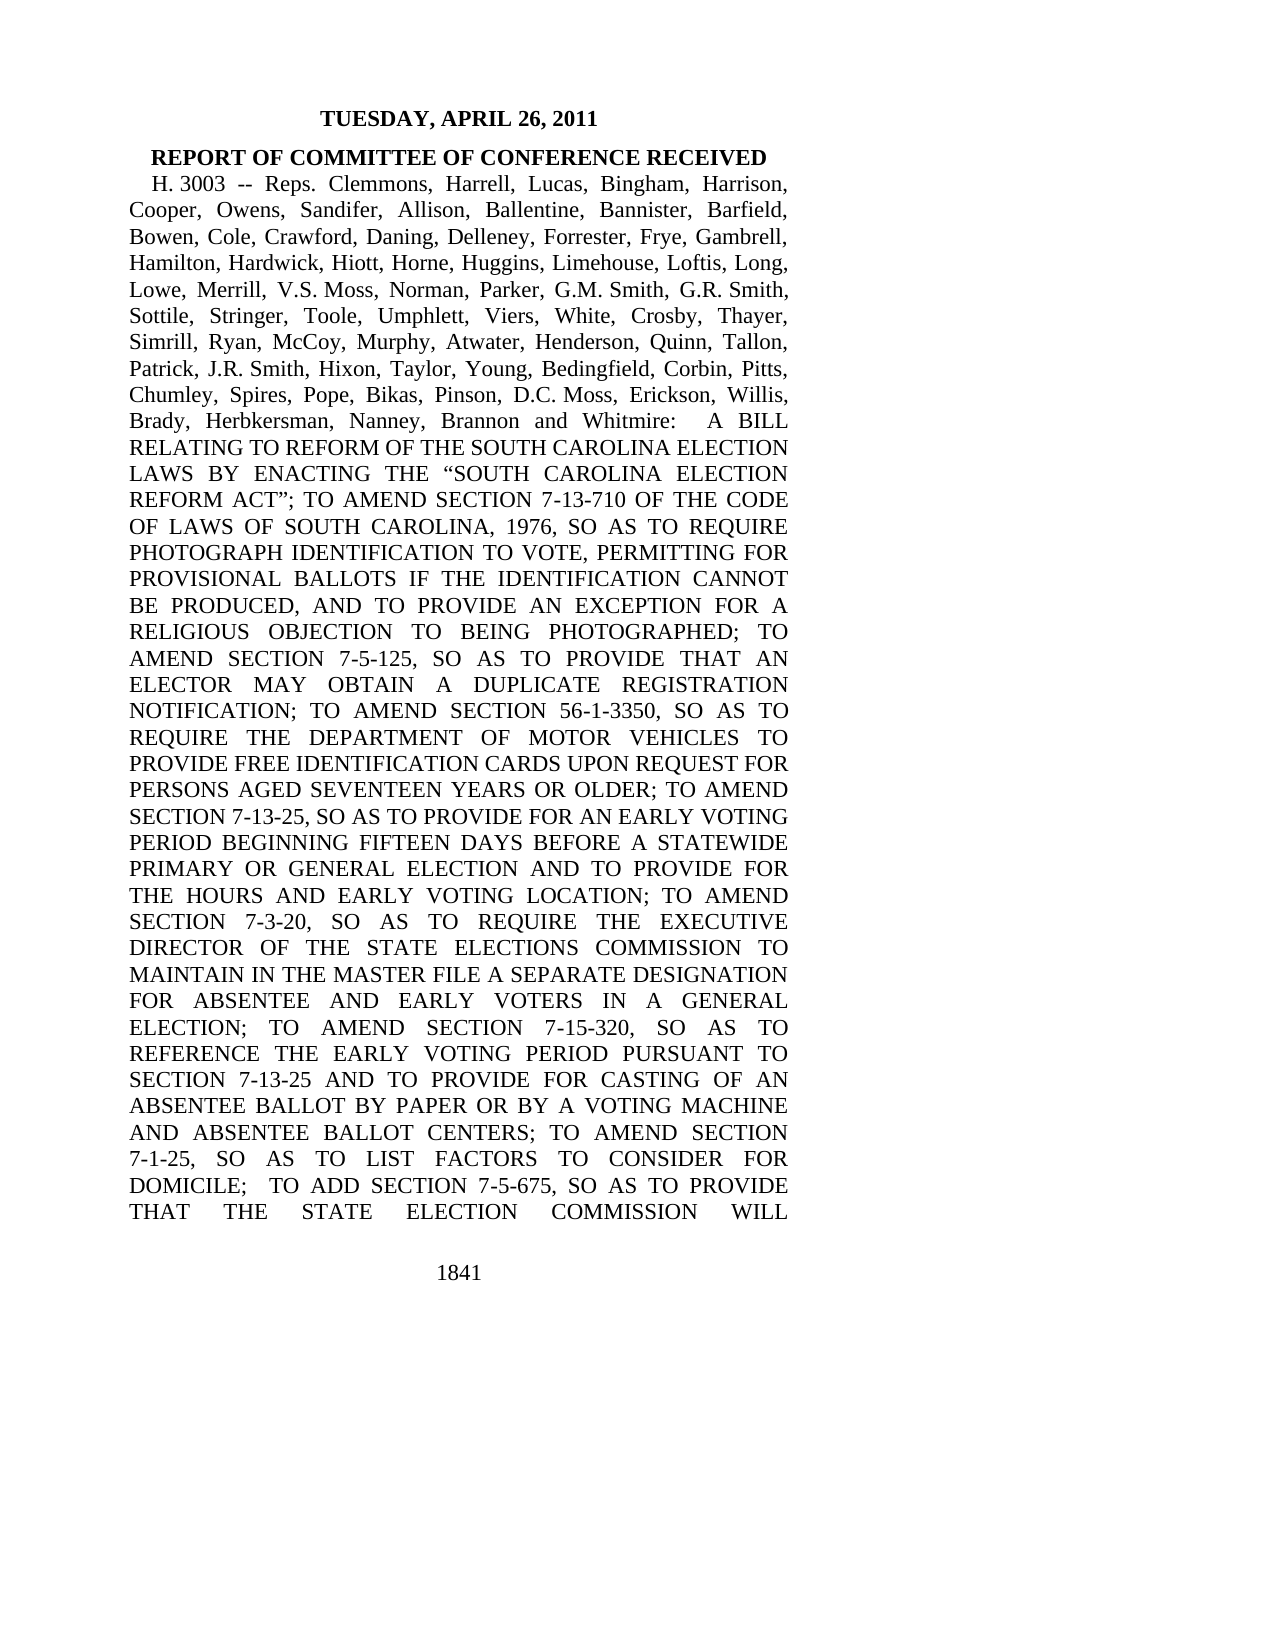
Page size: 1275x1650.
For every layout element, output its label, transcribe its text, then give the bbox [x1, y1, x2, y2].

text REPORT OF COMMITTEE OF CONFERENCE RECEIVED [129, 144, 789, 170]
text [129, 170, 789, 1224]
